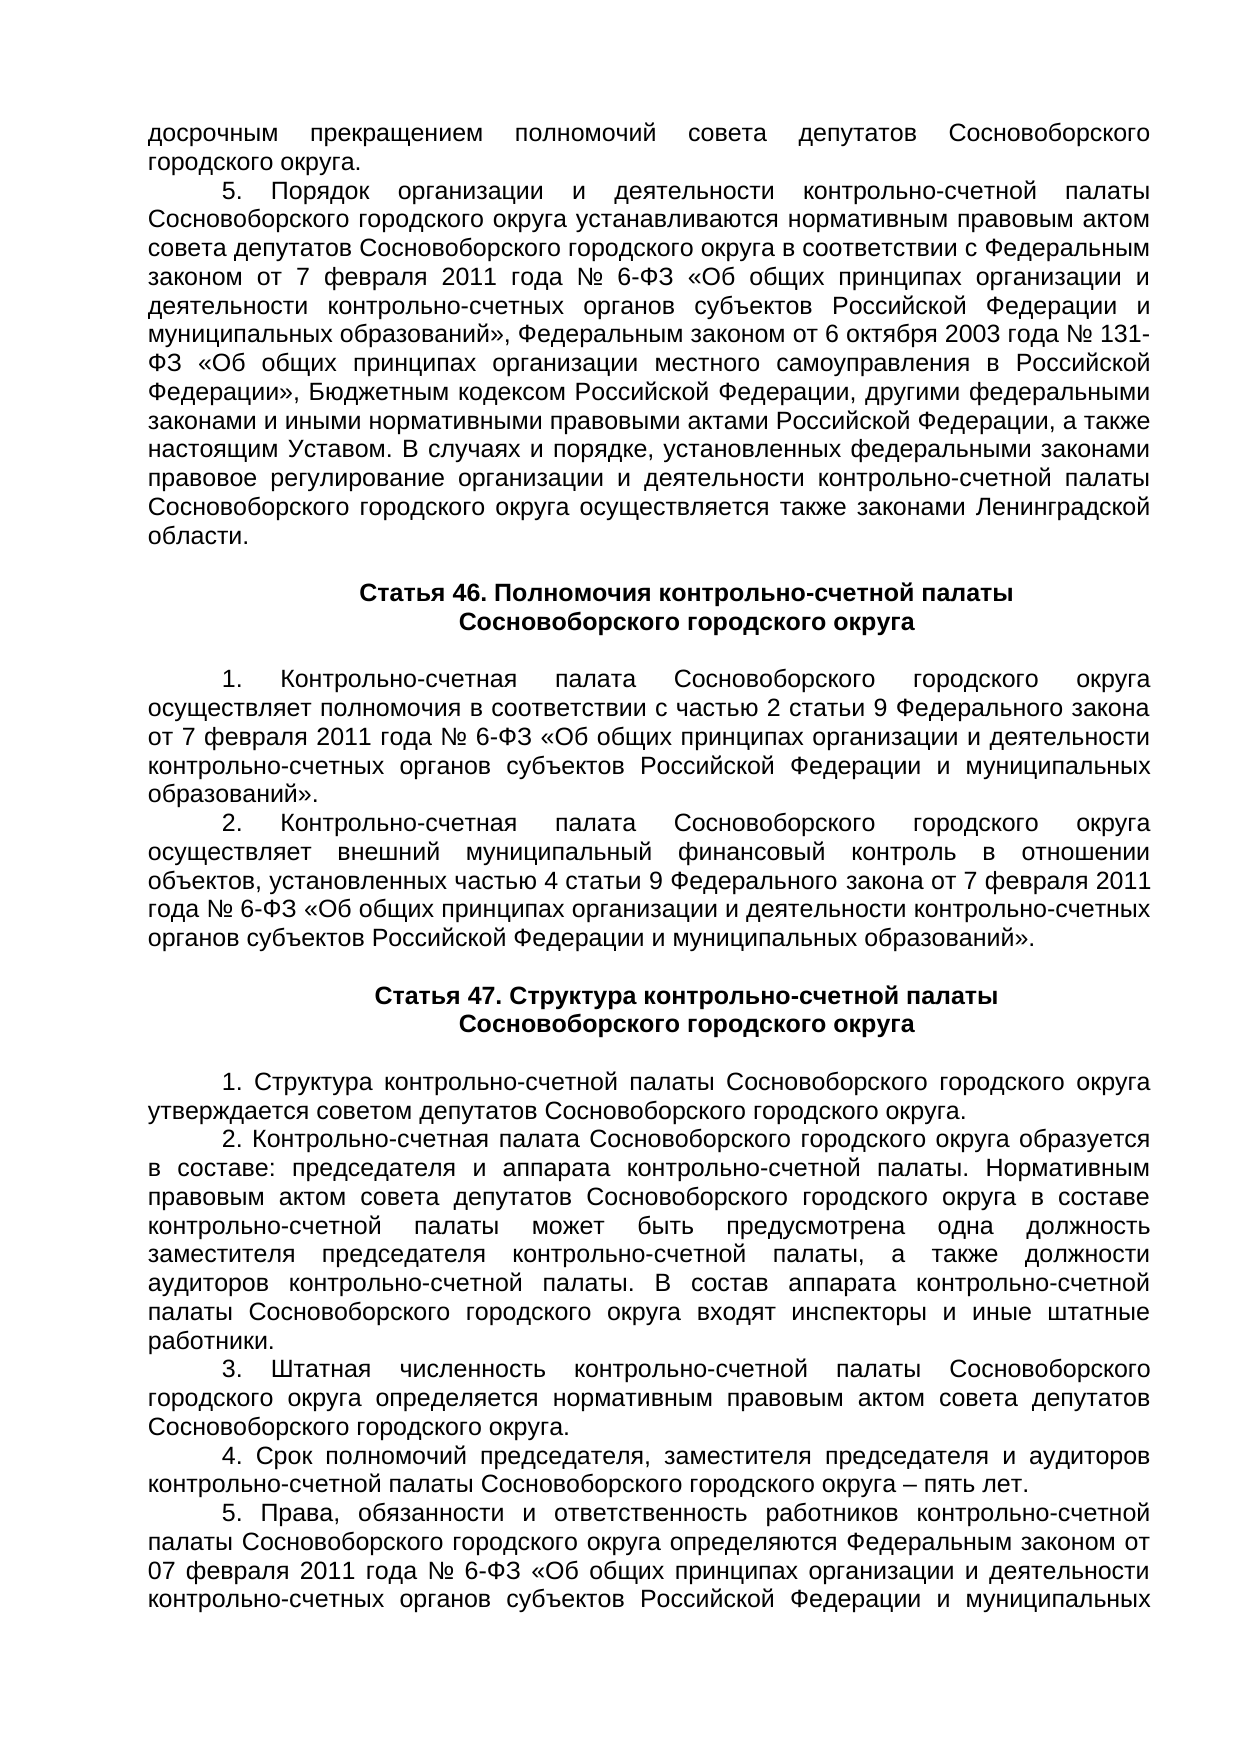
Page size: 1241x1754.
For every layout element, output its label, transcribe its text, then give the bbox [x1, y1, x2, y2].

text 2. Контрольно-счетная палата Сосновоборского городского округа осуществляет внешний муниципальный финансовый контроль в отношении объектов, установленных частью 4 статьи 9 Федерального закона от 7 февраля 2011 года № 6-ФЗ «Об общих принципах организации и деятельности контрольно-счетных органов субъектов Российской Федерации и муниципальных образований». [148, 808, 1152, 952]
text Статья 47. Структура контрольно-счетной палаты [148, 981, 1152, 1009]
text Статья 46. Полномочия контрольно-счетной палаты [148, 578, 1152, 607]
text 5. Порядок организации и деятельности контрольно-счетной палаты Сосновоборского городского округа устанавливаются нормативным правовым актом совета депутатов Сосновоборского городского округа в соответствии с Федеральным законом от 7 февраля 2011 года № 6-ФЗ «Об общих принципах организации и деятельности контрольно-счетных органов субъектов Российской Федерации и муниципальных образований», Федеральным законом от 6 октября 2003 года № 131-ФЗ «Об общих принципах организации местного самоуправления в Российской Федерации», Бюджетным кодексом Российской Федерации, другими федеральными законами и иными нормативными правовыми актами Российской Федерации, а также настоящим Уставом. В случаях и порядке, установленных федеральными законами правовое регулирование организации и деятельности контрольно-счетной палаты Сосновоборского городского округа осуществляется также законами Ленинградской области. [148, 176, 1152, 549]
text 1. Структура контрольно-счетной палаты Сосновоборского городского округа утверждается советом депутатов Сосновоборского городского округа. [148, 1067, 1152, 1124]
text Сосновоборского городского округа [148, 607, 1152, 636]
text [148, 118, 1152, 176]
text 4. Срок полномочий председателя, заместителя председателя и аудиторов контрольно-счетной палаты Сосновоборского городского округа – пять лет. [148, 1441, 1152, 1498]
text Сосновоборского городского округа [148, 1009, 1152, 1038]
text 3. Штатная численность контрольно-счетной палаты Сосновоборского городского округа определяется нормативным правовым актом совета депутатов Сосновоборского городского округа. [148, 1354, 1152, 1441]
text 1. Контрольно-счетная палата Сосновоборского городского округа осуществляет полномочия в соответствии с частью 2 статьи 9 Федерального закона от 7 февраля 2011 года № 6-ФЗ «Об общих принципах организации и деятельности контрольно-счетных органов субъектов Российской Федерации и муниципальных образований». [148, 664, 1152, 808]
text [148, 1498, 1152, 1613]
text 2. Контрольно-счетная палата Сосновоборского городского округа образуется в составе: председателя и аппарата контрольно-счетной палаты. Нормативным правовым актом совета депутатов Сосновоборского городского округа в составе контрольно-счетной палаты может быть предусмотрена одна должность заместителя председателя контрольно-счетной палаты, а также должности аудиторов контрольно-счетной палаты. В состав аппарата контрольно-счетной палаты Сосновоборского городского округа входят инспекторы и иные штатные работники. [148, 1124, 1152, 1354]
